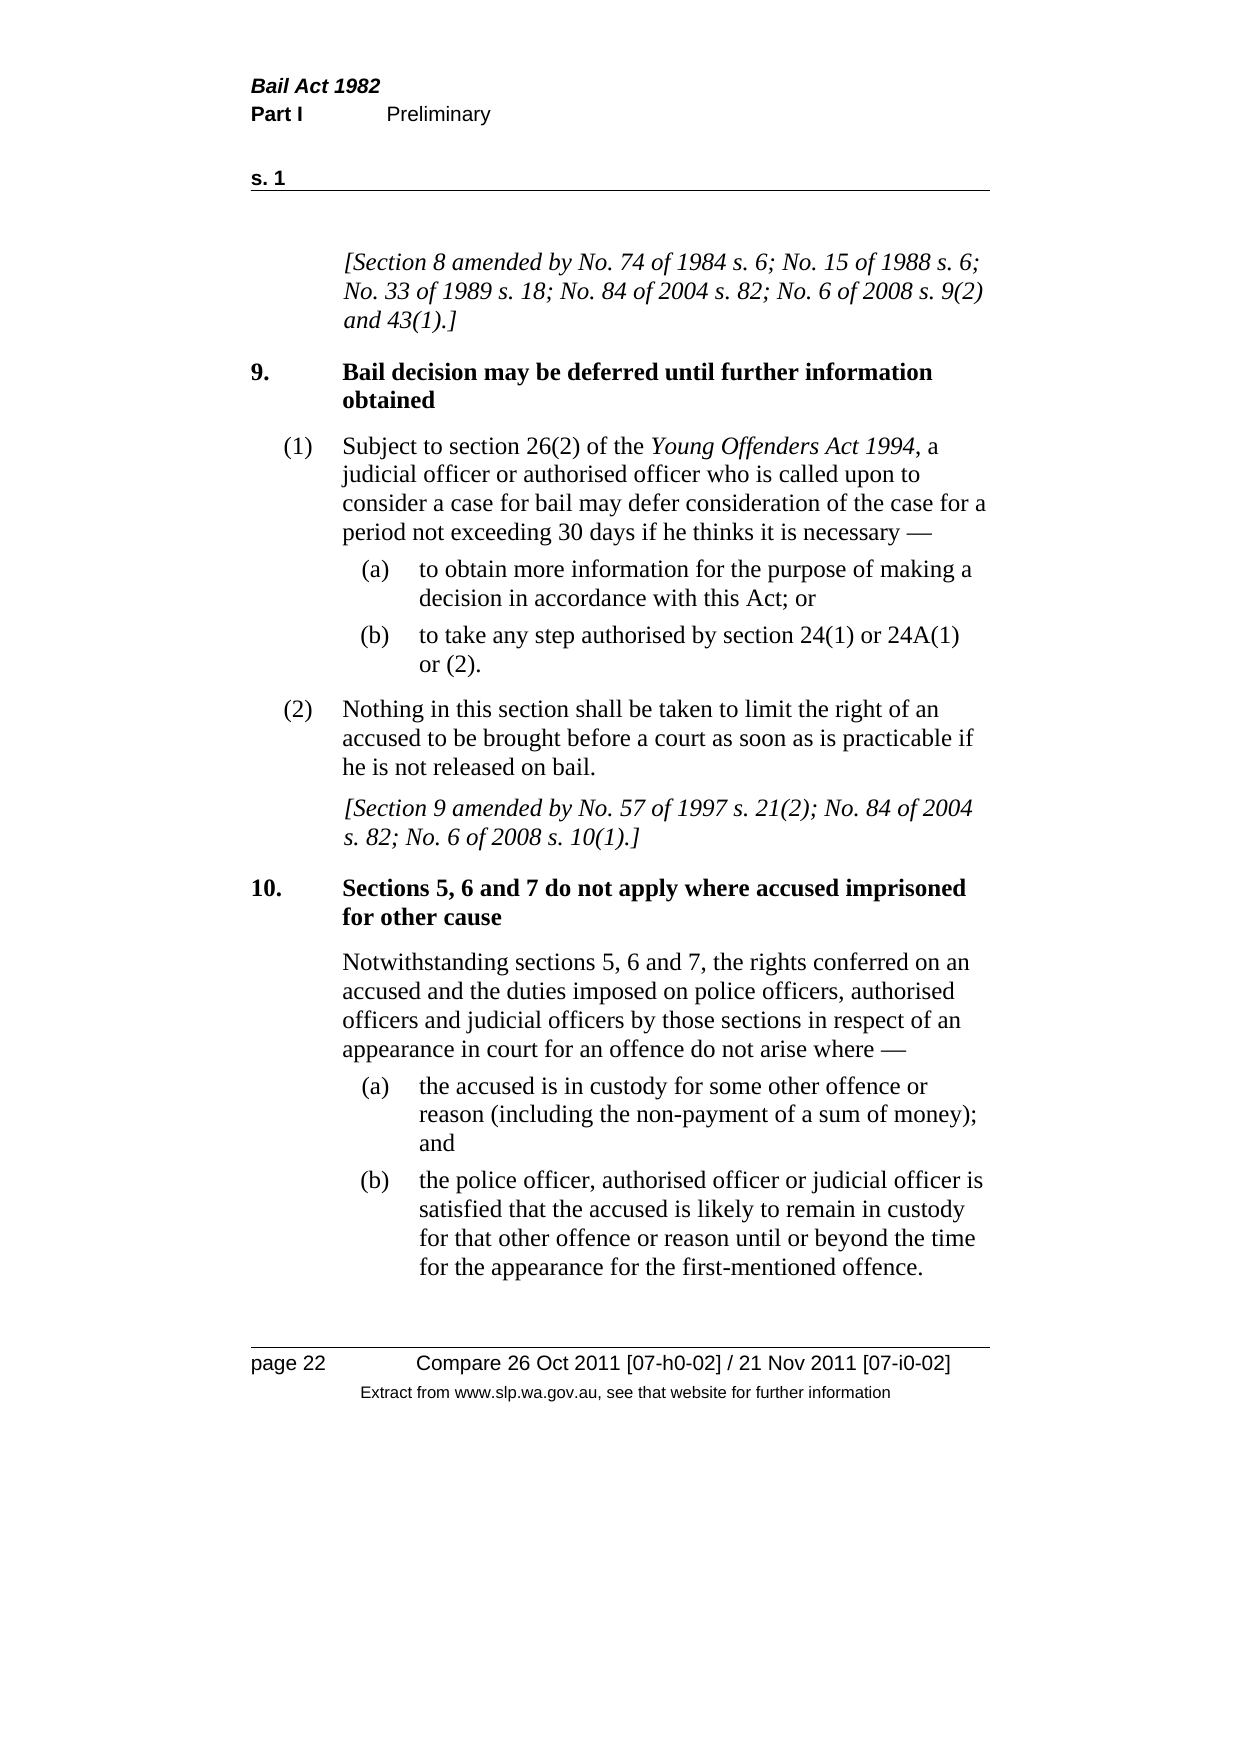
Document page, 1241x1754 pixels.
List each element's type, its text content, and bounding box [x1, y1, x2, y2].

text (2) Nothing in this section shall be taken to limit the right of an accused to be brought before a court as soon as is practicable if he is not released on bail. [251, 694, 990, 780]
text (b) to take any step authorised by section 24(1) or 24A(1) or (2). [251, 620, 990, 677]
subtitle 10. Sections 5, 6 and 7 do not apply where accused imprisoned for other cause [251, 873, 990, 931]
text Notwithstanding sections 5, 6 and 7, the rights conferred on an accused and the duties imposed on police officers, authorised officers and judicial officers by those sections in respect of an appearance in court for an offence do not arise where — [251, 947, 990, 1062]
text (b) the police officer, authorised officer or judicial officer is satisfied that the accused is likely to remain in custody for that other offence or reason until or beyond the time for the appearance for the first-mentioned offence. [251, 1165, 990, 1280]
subtitle 9. Bail decision may be deferred until further information obtained [251, 357, 990, 414]
text (a) to obtain more information for the purpose of making a decision in accordance with this Act; or [251, 554, 990, 612]
text [Section 8 amended by No. 74 of 1984 s. 6; No. 15 of 1988 s. 6; No. 33 of 1989 s. 18; No. 84 of 2004 s. 82; No. 6 of 2008 s. 9(2) and 43(1).] [251, 247, 990, 334]
text (1) Subject to section 26(2) of the Young Offenders Act 1994, a judicial officer or authorised officer who is called upon to consider a case for bail may defer consideration of the case for a period not exceeding 30 days if he thinks it is necessary — [251, 431, 990, 546]
text (a) the accused is in custody for some other offence or reason (including the non-payment of a sum of money); and [251, 1071, 990, 1157]
text [Section 9 amended by No. 57 of 1997 s. 21(2); No. 84 of 2004 s. 82; No. 6 of 2008 s. 10(1).] [251, 793, 990, 850]
